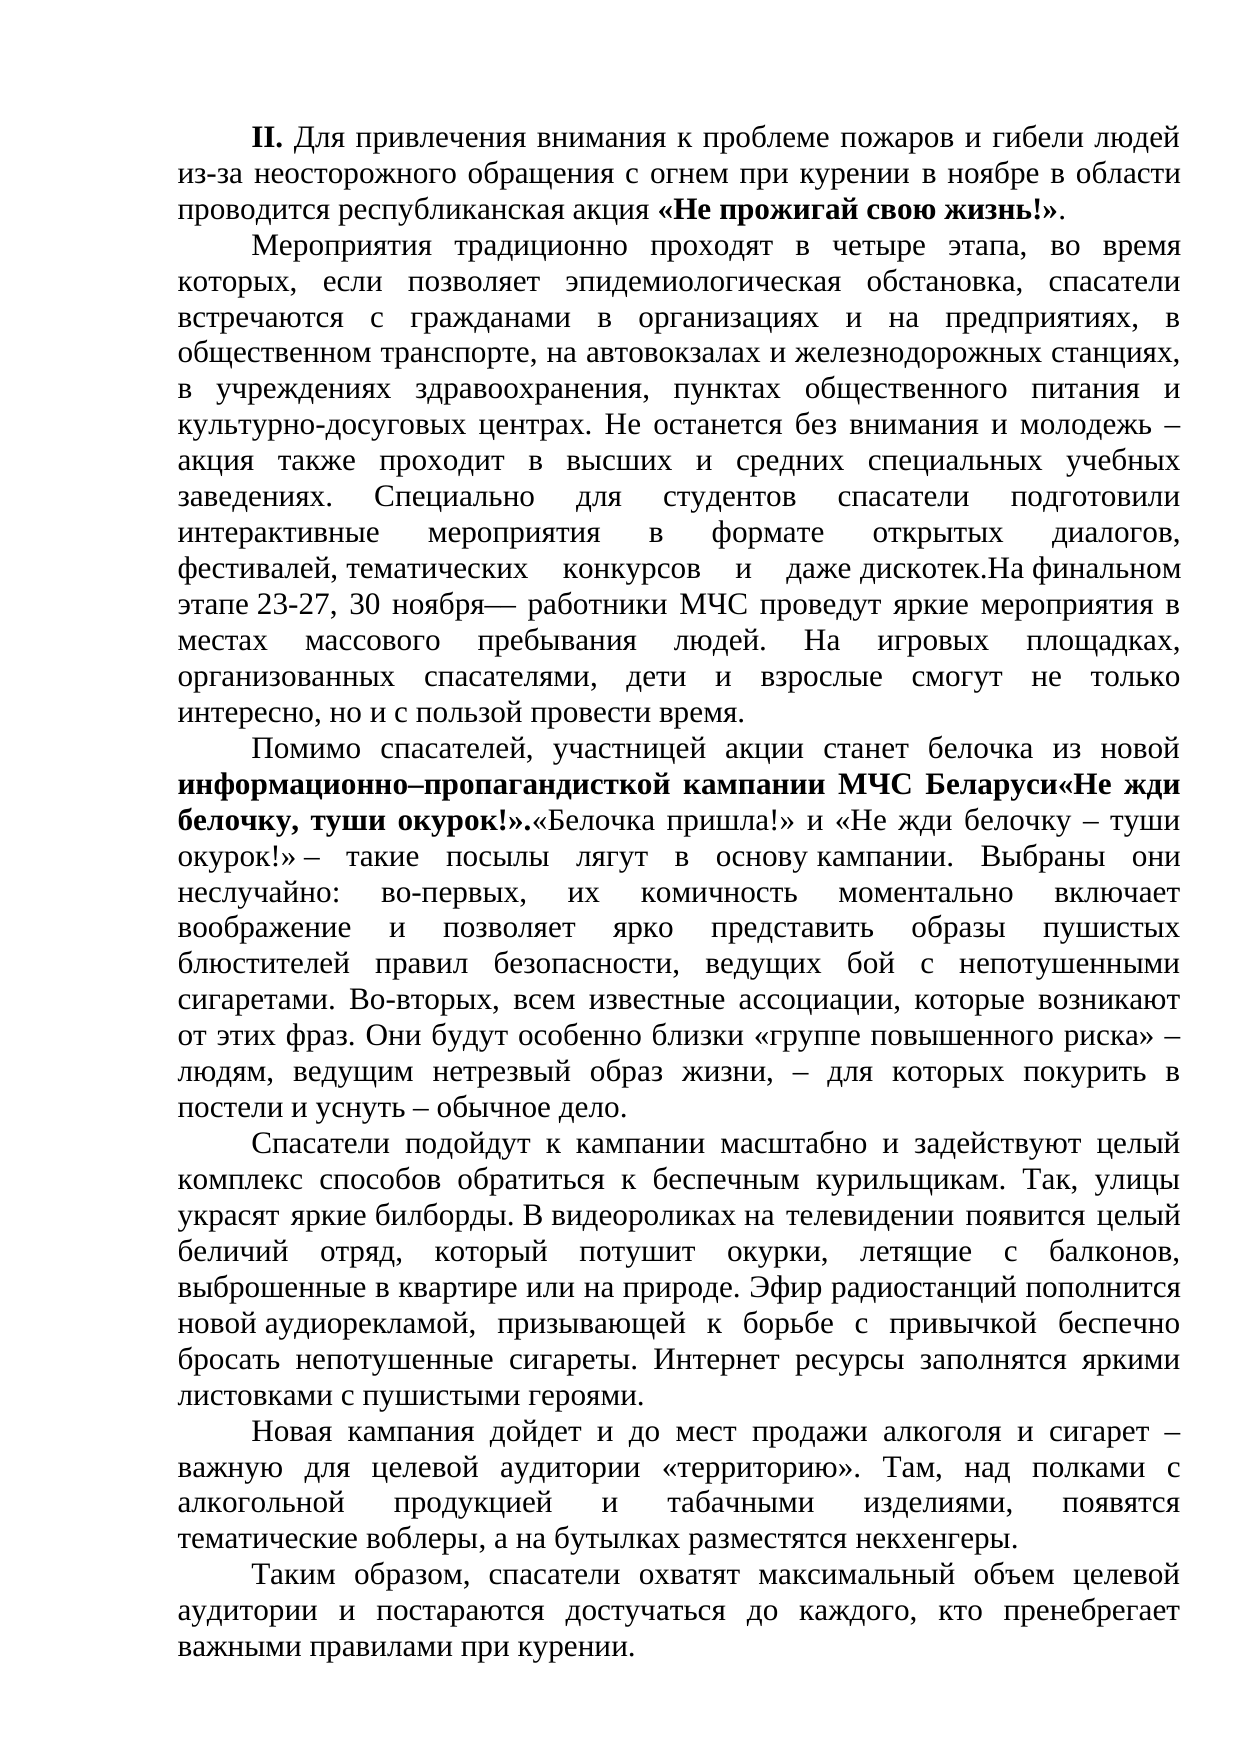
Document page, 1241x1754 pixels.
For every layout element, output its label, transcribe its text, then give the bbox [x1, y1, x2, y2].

text Таким образом, спасатели охватят максимальный объем целевой аудитории и постараются достучаться до каждого, кто пренебрегает важными правилами при курении. [177, 1556, 1181, 1663]
text II. Для привлечения внимания к проблеме пожаров и гибели людей из-за неосторожного обращения с огнем при курении в ноябре в области проводится республиканская акция «Не прожигай свою жизнь!». [177, 118, 1181, 226]
text Новая кампания дойдет и до мест продажи алкоголя и сигарет – важную для целевой аудитории «территорию». Там, над полками с алкогольной продукцией и табачными изделиями, появятся тематические воблеры, а на бутылках разместятся некхенгеры. [177, 1412, 1181, 1556]
text Спасатели подойдут к кампании масштабно и задействуют целый комплекс способов обратиться к беспечным курильщикам. Так, улицы украсят яркие билборды. В видеороликах на телевидении появится целый беличий отряд, который потушит окурки, летящие с балконов, выброшенные в квартире или на природе. Эфир радиостанций пополнится новой аудиорекламой, призывающей к борьбе с привычкой беспечно бросать непотушенные сигареты. Интернет ресурсы заполнятся яркими листовками с пушистыми героями. [177, 1124, 1181, 1412]
text Мероприятия традиционно проходят в четыре этапа, во время которых, если позволяет эпидемиологическая обстановка, спасатели встречаются с гражданами в организациях и на предприятиях, в общественном транспорте, на автовокзалах и железнодорожных станциях, в учреждениях здравоохранения, пунктах общественного питания и культурно-досуговых центрах. Не останется без внимания и молодежь – акция также проходит в высших и средних специальных учебных заведениях. Специально для студентов спасатели подготовили интерактивные мероприятия в формате открытых диалогов, фестивалей, тематических конкурсов и даже дискотек.На финальном этапе 23-27, 30 ноября–– работники МЧС проведут яркие мероприятия в местах массового пребывания людей. На игровых площадках, организованных спасателями, дети и взрослые смогут не только интересно, но и с пользой провести время. [177, 226, 1181, 729]
text Помимо спасателей, участницей акции станет белочка из новой информационно–пропагандисткой кампании МЧС Беларуси«Не жди белочку, туши окурок!».«Белочка пришла!» и «Не жди белочку – туши окурок!» – такие посылы лягут в основу кампании. Выбраны они неслучайно: во-первых, их комичность моментально включает воображение и позволяет ярко представить образы пушистых блюстителей правил безопасности, ведущих бой с непотушенными сигаретами. Во-вторых, всем известные ассоциации, которые возникают от этих фраз. Они будут особенно близки «группе повышенного риска» – людям, ведущим нетрезвый образ жизни, – для которых покурить в постели и уснуть – обычное дело. [177, 729, 1181, 1124]
